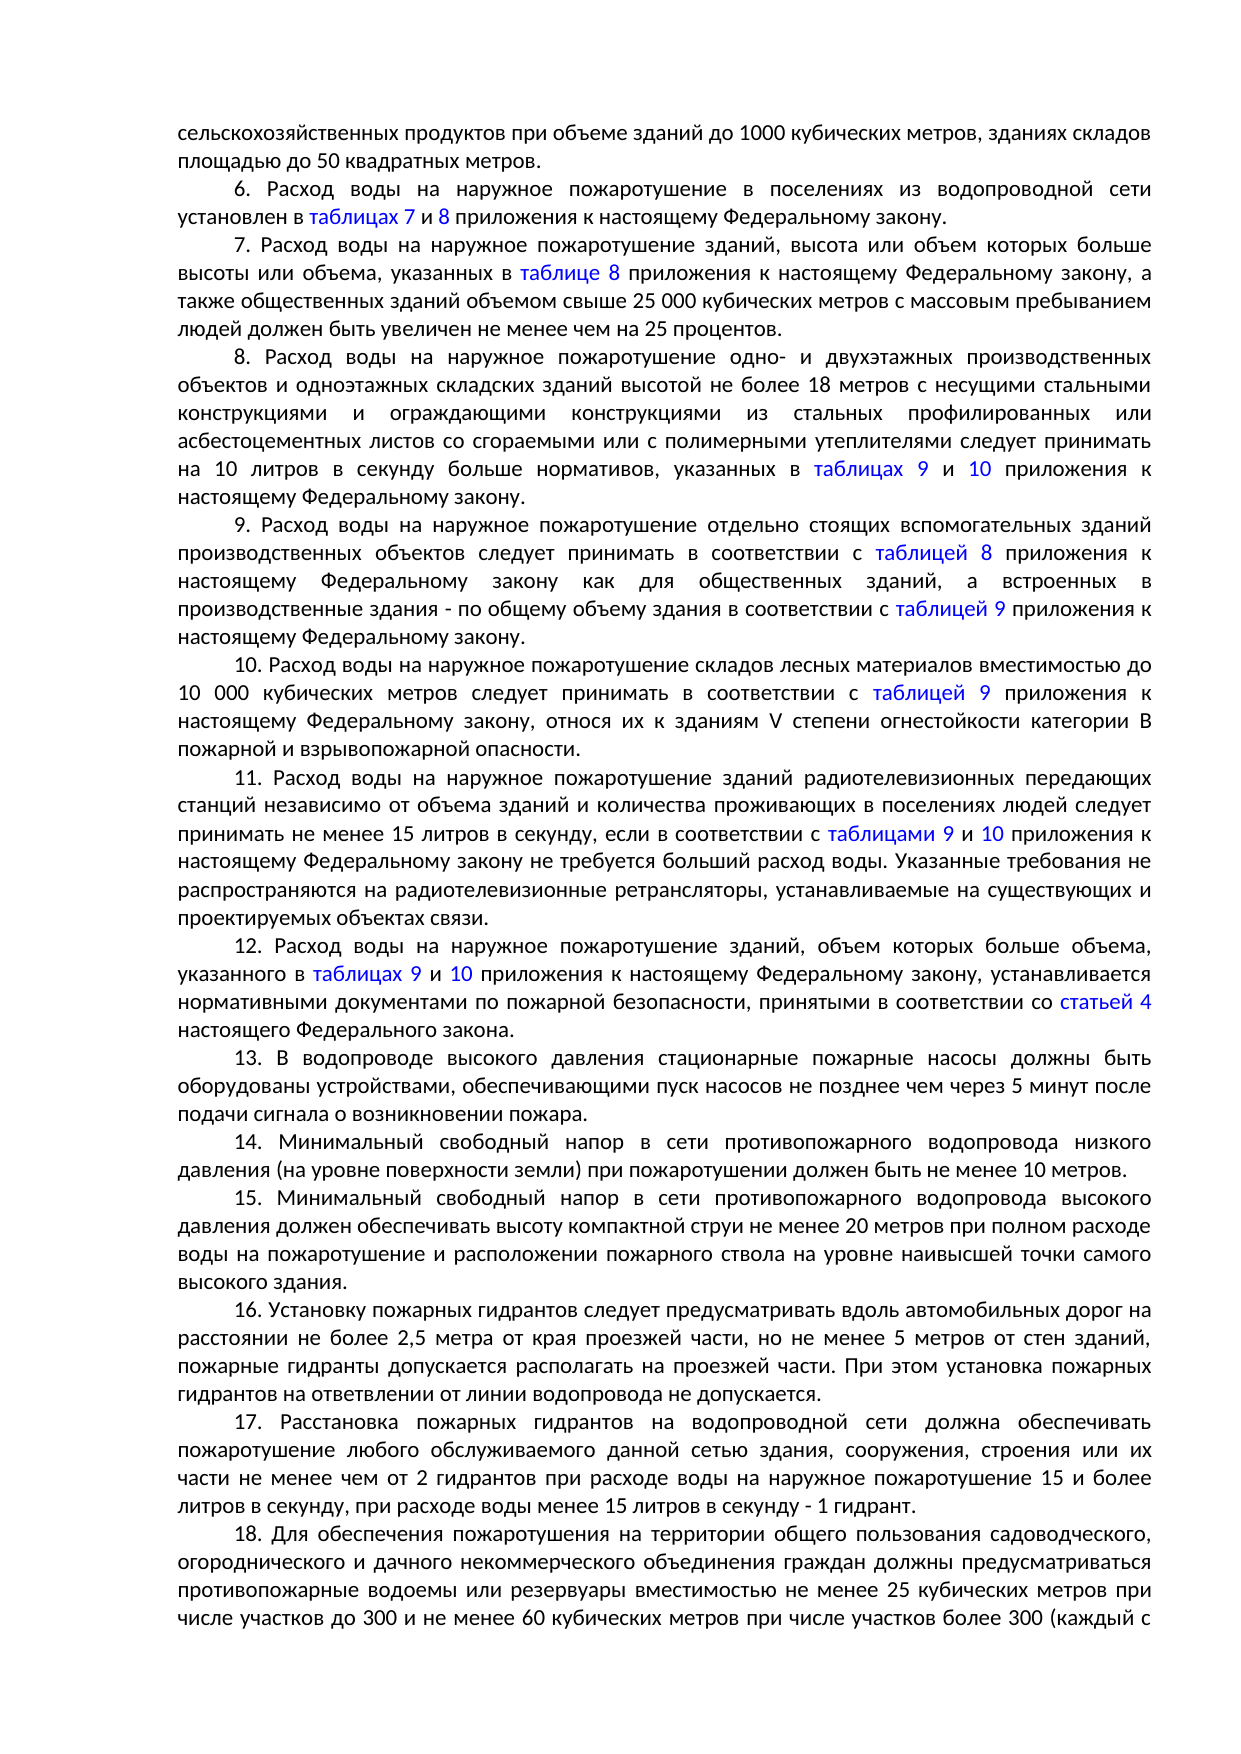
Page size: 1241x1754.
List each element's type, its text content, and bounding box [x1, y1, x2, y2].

text 13. В водопроводе высокого давления стационарные пожарные насосы должны быть оборудованы устройствами, обеспечивающими пуск насосов не позднее чем через 5 минут после подачи сигнала о возникновении пожара. [177, 1043, 1152, 1127]
text 15. Минимальный свободный напор в сети противопожарного водопровода высокого давления должен обеспечивать высоту компактной струи не менее 20 метров при полном расходе воды на пожаротушение и расположении пожарного ствола на уровне наивысшей точки самого высокого здания. [177, 1183, 1152, 1295]
text 10. Расход воды на наружное пожаротушение складов лесных материалов вместимостью до 10 000 кубических метров следует принимать в соответствии с таблицей 9 приложения к настоящему Федеральному закону, относя их к зданиям V степени огнестойкости категории В пожарной и взрывопожарной опасности. [177, 651, 1152, 763]
text 17. Расстановка пожарных гидрантов на водопроводной сети должна обеспечивать пожаротушение любого обслуживаемого данной сетью здания, сооружения, строения или их части не менее чем от 2 гидрантов при расходе воды на наружное пожаротушение 15 и более литров в секунду, при расходе воды менее 15 литров в секунду - 1 гидрант. [177, 1407, 1152, 1519]
text 14. Минимальный свободный напор в сети противопожарного водопровода низкого давления (на уровне поверхности земли) при пожаротушении должен быть не менее 10 метров. [177, 1127, 1152, 1183]
text 16. Установку пожарных гидрантов следует предусматривать вдоль автомобильных дорог на расстоянии не более 2,5 метра от края проезжей части, но не менее 5 метров от стен зданий, пожарные гидранты допускается располагать на проезжей части. При этом установка пожарных гидрантов на ответвлении от линии водопровода не допускается. [177, 1295, 1152, 1407]
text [177, 1519, 1152, 1631]
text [177, 118, 1152, 174]
text 11. Расход воды на наружное пожаротушение зданий радиотелевизионных передающих станций независимо от объема зданий и количества проживающих в поселениях людей следует принимать не менее 15 литров в секунду, если в соответствии с таблицами 9 и 10 приложения к настоящему Федеральному закону не требуется больший расход воды. Указанные требования не распространяются на радиотелевизионные ретрансляторы, устанавливаемые на существующих и проектируемых объектах связи. [177, 763, 1152, 931]
text 9. Расход воды на наружное пожаротушение отдельно стоящих вспомогательных зданий производственных объектов следует принимать в соответствии с таблицей 8 приложения к настоящему Федеральному закону как для общественных зданий, а встроенных в производственные здания - по общему объему здания в соответствии с таблицей 9 приложения к настоящему Федеральному закону. [177, 510, 1152, 651]
text 7. Расход воды на наружное пожаротушение зданий, высота или объем которых больше высоты или объема, указанных в таблице 8 приложения к настоящему Федеральному закону, а также общественных зданий объемом свыше 25 000 кубических метров с массовым пребыванием людей должен быть увеличен не менее чем на 25 процентов. [177, 230, 1152, 342]
text 6. Расход воды на наружное пожаротушение в поселениях из водопроводной сети установлен в таблицах 7 и 8 приложения к настоящему Федеральному закону. [177, 174, 1152, 230]
text 12. Расход воды на наружное пожаротушение зданий, объем которых больше объема, указанного в таблицах 9 и 10 приложения к настоящему Федеральному закону, устанавливается нормативными документами по пожарной безопасности, принятыми в соответствии со статьей 4 настоящего Федерального закона. [177, 931, 1152, 1043]
text 8. Расход воды на наружное пожаротушение одно- и двухэтажных производственных объектов и одноэтажных складских зданий высотой не более 18 метров с несущими стальными конструкциями и ограждающими конструкциями из стальных профилированных или асбестоцементных листов со сгораемыми или с полимерными утеплителями следует принимать на 10 литров в секунду больше нормативов, указанных в таблицах 9 и 10 приложения к настоящему Федеральному закону. [177, 342, 1152, 510]
